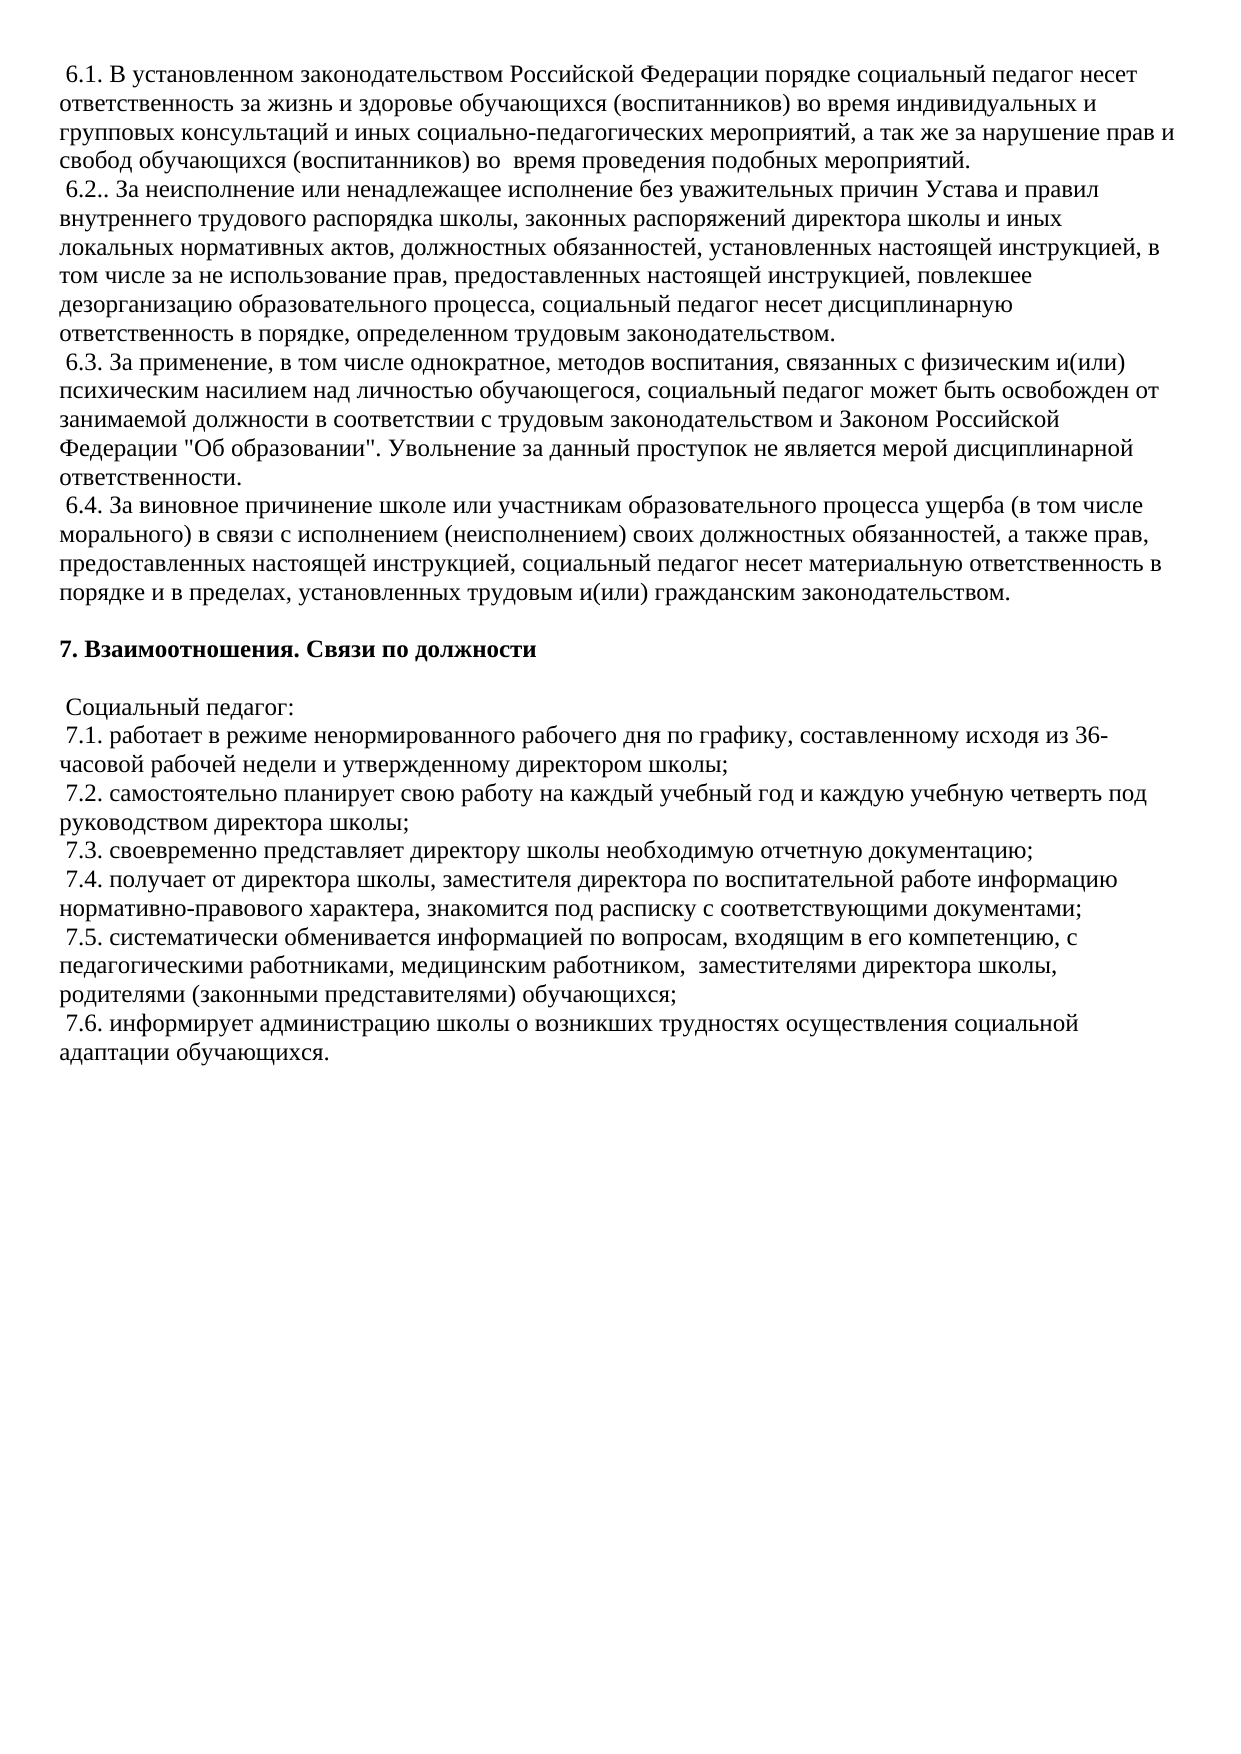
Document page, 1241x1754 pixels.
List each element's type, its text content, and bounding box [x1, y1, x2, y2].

text 7.6. информирует администрацию школы о возникших трудностях осуществления социальной адаптации обучающихся. [59, 1008, 1181, 1065]
text 7.3. своевременно представляет директору школы необходимую отчетную документацию; [59, 835, 1181, 864]
text 7.2. самостоятельно планирует свою работу на каждый учебный год и каждую учебную четверть под руководством директора школы; [59, 778, 1181, 835]
text 7.4. получает от директора школы, заместителя директора по воспитательной работе информацию нормативно-правового характера, знакомится под расписку с соответствующими документами; [59, 864, 1181, 922]
text 7.1. работает в режиме ненормированного рабочего дня по графику, составленному исходя из 36-часовой рабочей недели и утвержденному директором школы; [59, 720, 1181, 778]
text 7. Взаимоотношения. Связи по должности [59, 634, 1181, 663]
text 6.2.. За неисполнение или ненадлежащее исполнение без уважительных причин Устава и правил внутреннего трудового распорядка школы, законных распоряжений директора школы и иных локальных нормативных актов, должностных обязанностей, установленных настоящей инструкцией, в том числе за не использование прав, предоставленных настоящей инструкцией, повлекшее дезорганизацию образовательного процесса, социальный педагог несет дисциплинарную ответственность в порядке, определенном трудовым законодательством. [59, 174, 1181, 347]
text 6.1. В установленном законодательством Российской Федерации порядке социальный педагог несет ответственность за жизнь и здоровье обучающихся (воспитанников) во время индивидуальных и групповых консультаций и иных социально-педагогических мероприятий, а так же за нарушение прав и свобод обучающихся (воспитанников) во время проведения подобных мероприятий. [59, 59, 1181, 174]
text 7.5. систематически обменивается информацией по вопросам, входящим в его компетенцию, с педагогическими работниками, медицинским работником, заместителями директора школы, родителями (законными представителями) обучающихся; [59, 922, 1181, 1008]
text Социальный педагог: [59, 692, 1181, 720]
text 6.4. За виновное причинение школе или участникам образовательного процесса ущерба (в том числе морального) в связи с исполнением (неисполнением) своих должностных обязанностей, а также прав, предоставленных настоящей инструкцией, социальный педагог несет материальную ответственность в порядке и в пределах, установленных трудовым и(или) гражданским законодательством. [59, 490, 1181, 605]
text 6.3. За применение, в том числе однократное, методов воспитания, связанных с физическим и(или) психическим насилием над личностью обучающегося, социальный педагог может быть освобожден от занимаемой должности в соответствии с трудовым законодательством и Законом Российской Федерации "Об образовании". Увольнение за данный проступок не является мерой дисциплинарной ответственности. [59, 347, 1181, 490]
